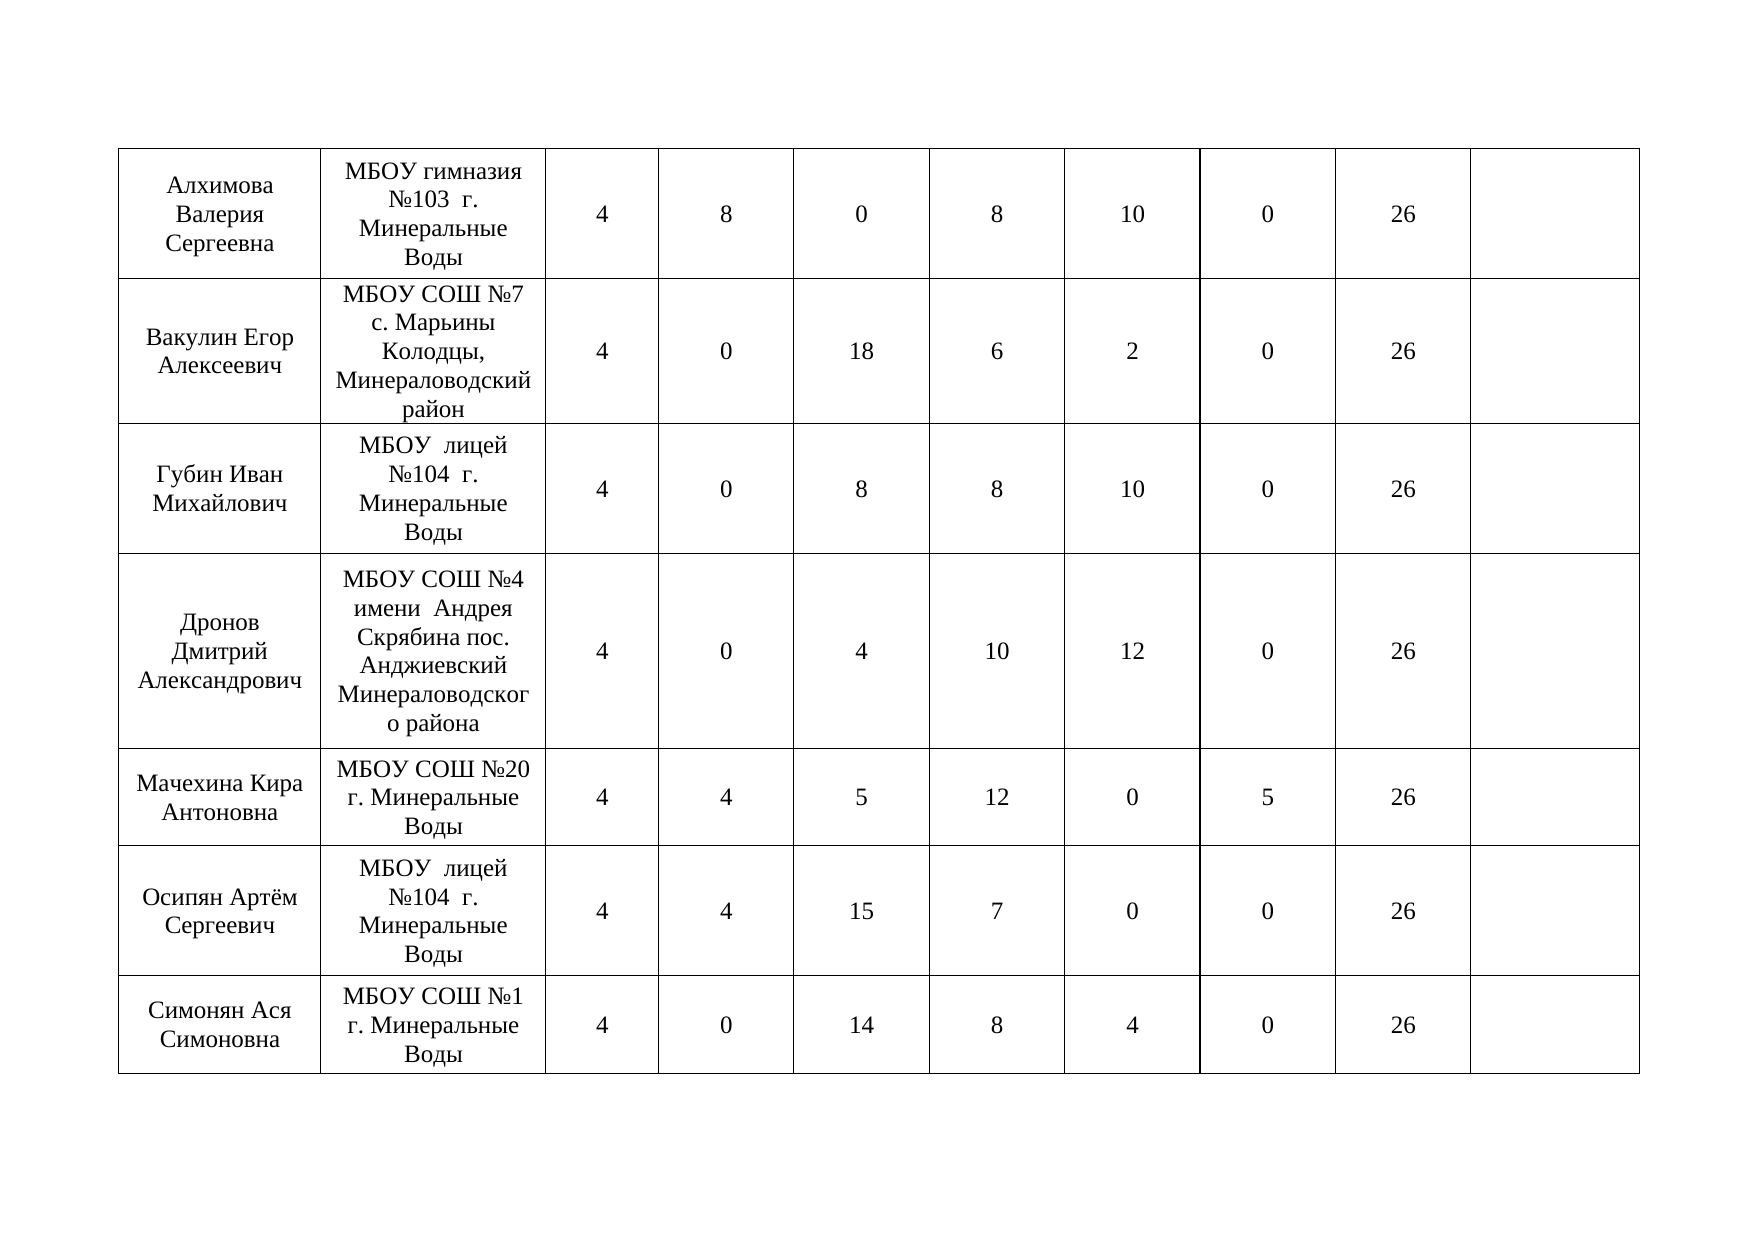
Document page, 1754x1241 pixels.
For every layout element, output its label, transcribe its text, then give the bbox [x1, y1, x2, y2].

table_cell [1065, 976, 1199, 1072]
table_cell 6 [930, 279, 1064, 422]
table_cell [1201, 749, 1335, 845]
table_cell 4 [546, 279, 658, 422]
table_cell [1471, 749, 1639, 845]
table_cell Вакулин Егор Алексеевич [119, 279, 320, 422]
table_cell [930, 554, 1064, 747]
table_cell 0 [659, 279, 793, 422]
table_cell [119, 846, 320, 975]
table_cell 0 [1201, 424, 1335, 552]
table_cell [1471, 279, 1639, 422]
table_cell 0 [659, 424, 793, 552]
table_cell МБОУ гимназия №103 г. Минеральные Воды [321, 149, 545, 278]
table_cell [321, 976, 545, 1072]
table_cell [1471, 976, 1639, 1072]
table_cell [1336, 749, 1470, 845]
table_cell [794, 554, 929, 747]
table_cell МБОУ СОШ №7 с. Марьины Колодцы, Минераловодский район [321, 279, 545, 422]
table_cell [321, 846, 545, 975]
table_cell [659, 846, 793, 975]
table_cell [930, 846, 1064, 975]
table_cell 8 [794, 424, 929, 552]
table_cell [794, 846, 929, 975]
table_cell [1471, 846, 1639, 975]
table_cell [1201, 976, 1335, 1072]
table_cell Губин Иван Михайлович [119, 424, 320, 552]
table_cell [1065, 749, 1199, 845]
table_cell 0 [794, 149, 929, 278]
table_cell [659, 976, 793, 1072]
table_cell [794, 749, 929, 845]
table_cell 4 [546, 554, 658, 747]
table_cell 2 [1065, 279, 1199, 422]
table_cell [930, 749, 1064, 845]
table_cell [1471, 149, 1639, 278]
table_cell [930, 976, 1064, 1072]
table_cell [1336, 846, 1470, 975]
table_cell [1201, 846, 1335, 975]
table_cell 18 [794, 279, 929, 422]
table_cell 26 [1336, 424, 1470, 552]
table_cell 8 [930, 424, 1064, 552]
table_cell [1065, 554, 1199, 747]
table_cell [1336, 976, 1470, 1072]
table_cell 26 [1336, 149, 1470, 278]
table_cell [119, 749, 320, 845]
table_cell 8 [659, 149, 793, 278]
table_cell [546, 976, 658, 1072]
table_cell 10 [1065, 424, 1199, 552]
table_cell 10 [1065, 149, 1199, 278]
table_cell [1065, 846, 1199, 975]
table_cell [1471, 424, 1639, 552]
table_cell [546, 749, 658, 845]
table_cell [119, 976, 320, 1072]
table_cell МБОУ СОШ №4 имени Андрея Скрябина пос. Анджиевский Минераловодского района [321, 554, 545, 747]
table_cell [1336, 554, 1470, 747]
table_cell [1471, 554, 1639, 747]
table_cell 0 [1201, 149, 1335, 278]
table_cell 0 [659, 554, 793, 747]
table_cell 4 [546, 424, 658, 552]
table_cell Дронов Дмитрий Александрович [119, 554, 320, 747]
table_cell 26 [1336, 279, 1470, 422]
table_cell МБОУ лицей №104 г. Минеральные Воды [321, 424, 545, 552]
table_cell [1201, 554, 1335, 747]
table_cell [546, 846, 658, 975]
table_cell 0 [1201, 279, 1335, 422]
table_cell Алхимова Валерия Сергеевна [119, 149, 320, 278]
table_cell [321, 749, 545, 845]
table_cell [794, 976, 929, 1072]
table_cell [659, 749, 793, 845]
table_cell 4 [546, 149, 658, 278]
table_cell 8 [930, 149, 1064, 278]
